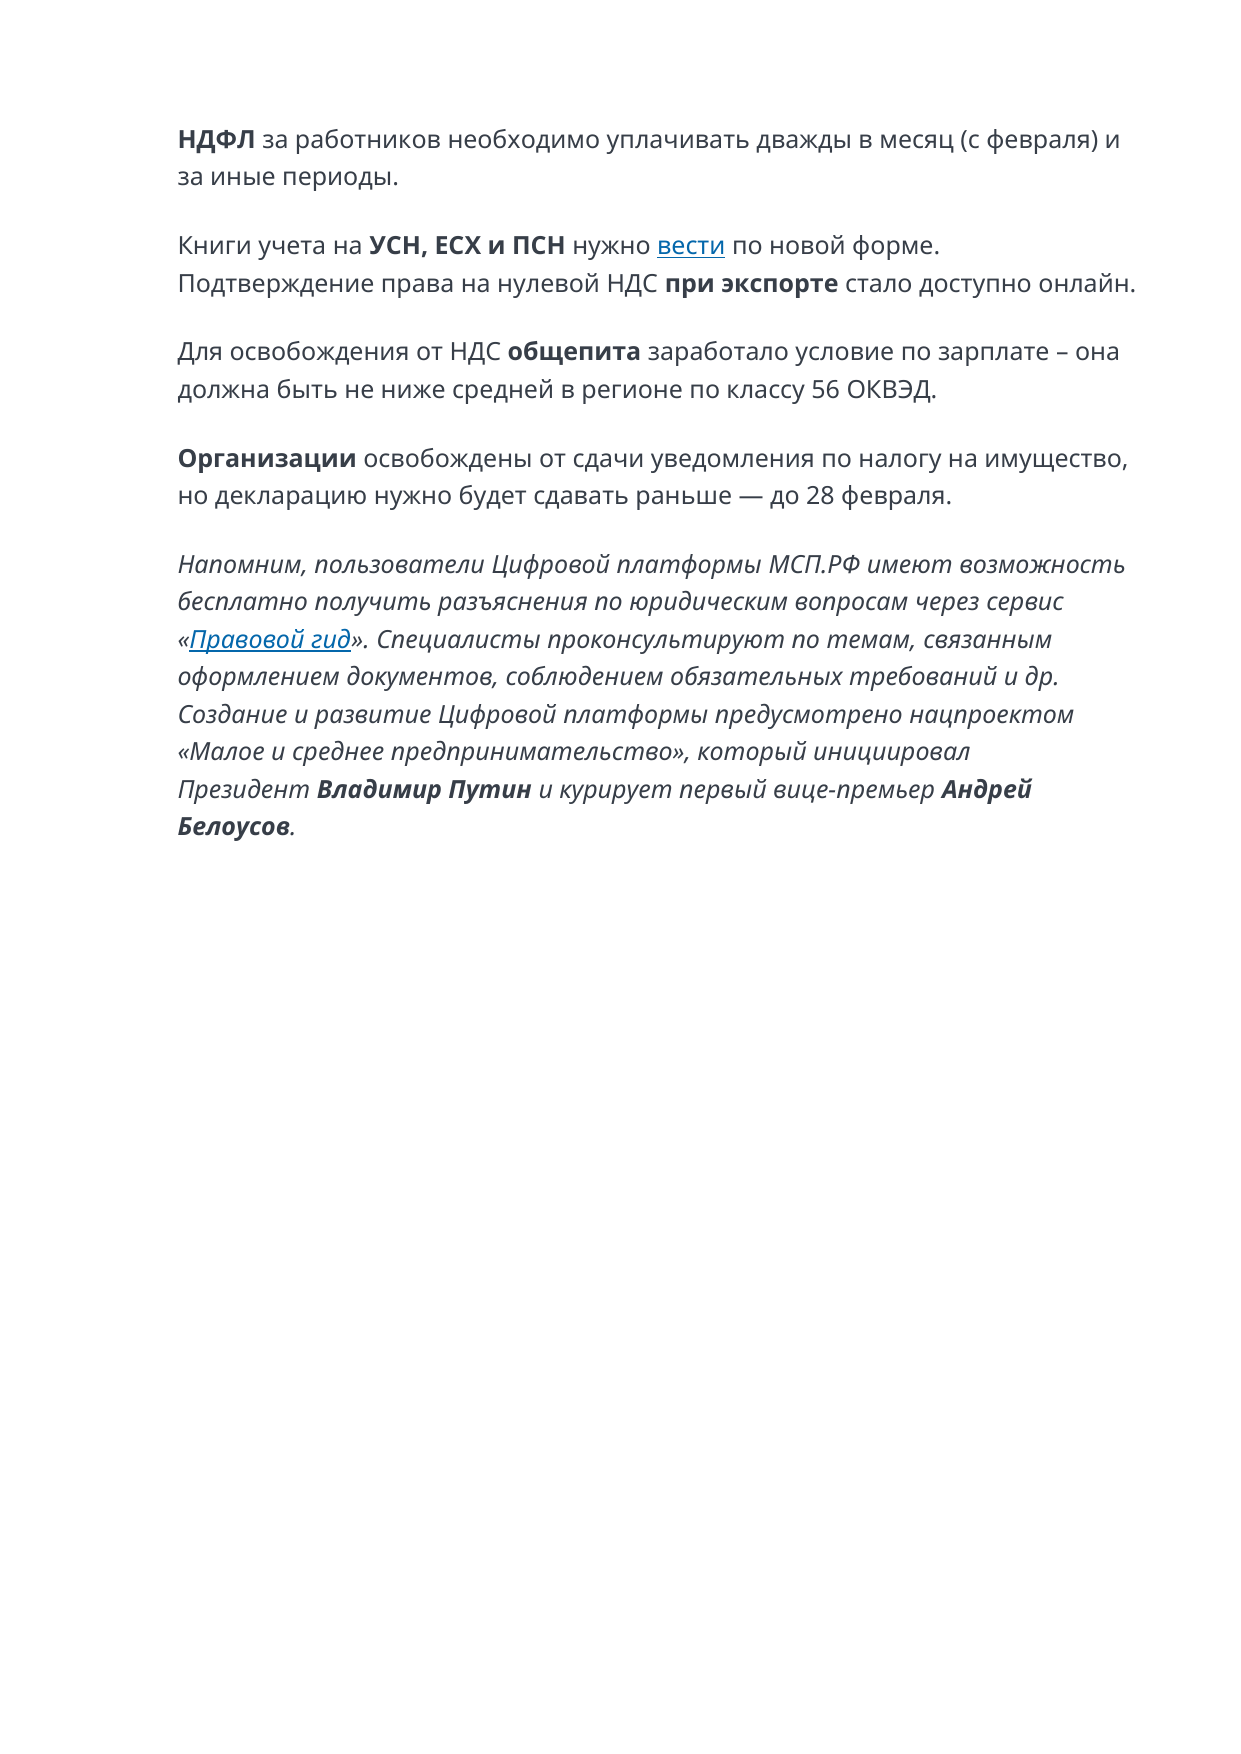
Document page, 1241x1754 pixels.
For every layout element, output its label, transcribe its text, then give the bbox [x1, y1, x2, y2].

text Книги учета на УСН, ЕСХ и ПСН нужно вести по новой форме. [177, 224, 1152, 262]
text Организации освобождены от сдачи уведомления по налогу на имущество, но декларацию нужно будет сдавать раньше — до 28 февраля. [177, 437, 1152, 512]
text Создание и развитие Цифровой платформы предусмотрено нацпроектом «Малое и среднее предпринимательство», который инициировал Президент Владимир Путин и курирует первый вице-премьер Андрей Белоусов. [177, 693, 1152, 843]
text Подтверждение права на нулевой НДС при экспорте стало доступно онлайн. [177, 262, 1152, 299]
text Напомним, пользователи Цифровой платформы МСП.РФ имеют возможность бесплатно получить разъяснения по юридическим вопросам через сервис «Правовой гид». Специалисты проконсультируют по темам, связанным оформлением документов, соблюдением обязательных требований и др. [177, 543, 1152, 693]
text НДФЛ за работников необходимо уплачивать дважды в месяц (с февраля) и за иные периоды. [177, 118, 1152, 193]
text Для освобождения от НДС общепита заработало условие по зарплате – она должна быть не ниже средней в регионе по классу 56 ОКВЭД. [177, 331, 1152, 406]
